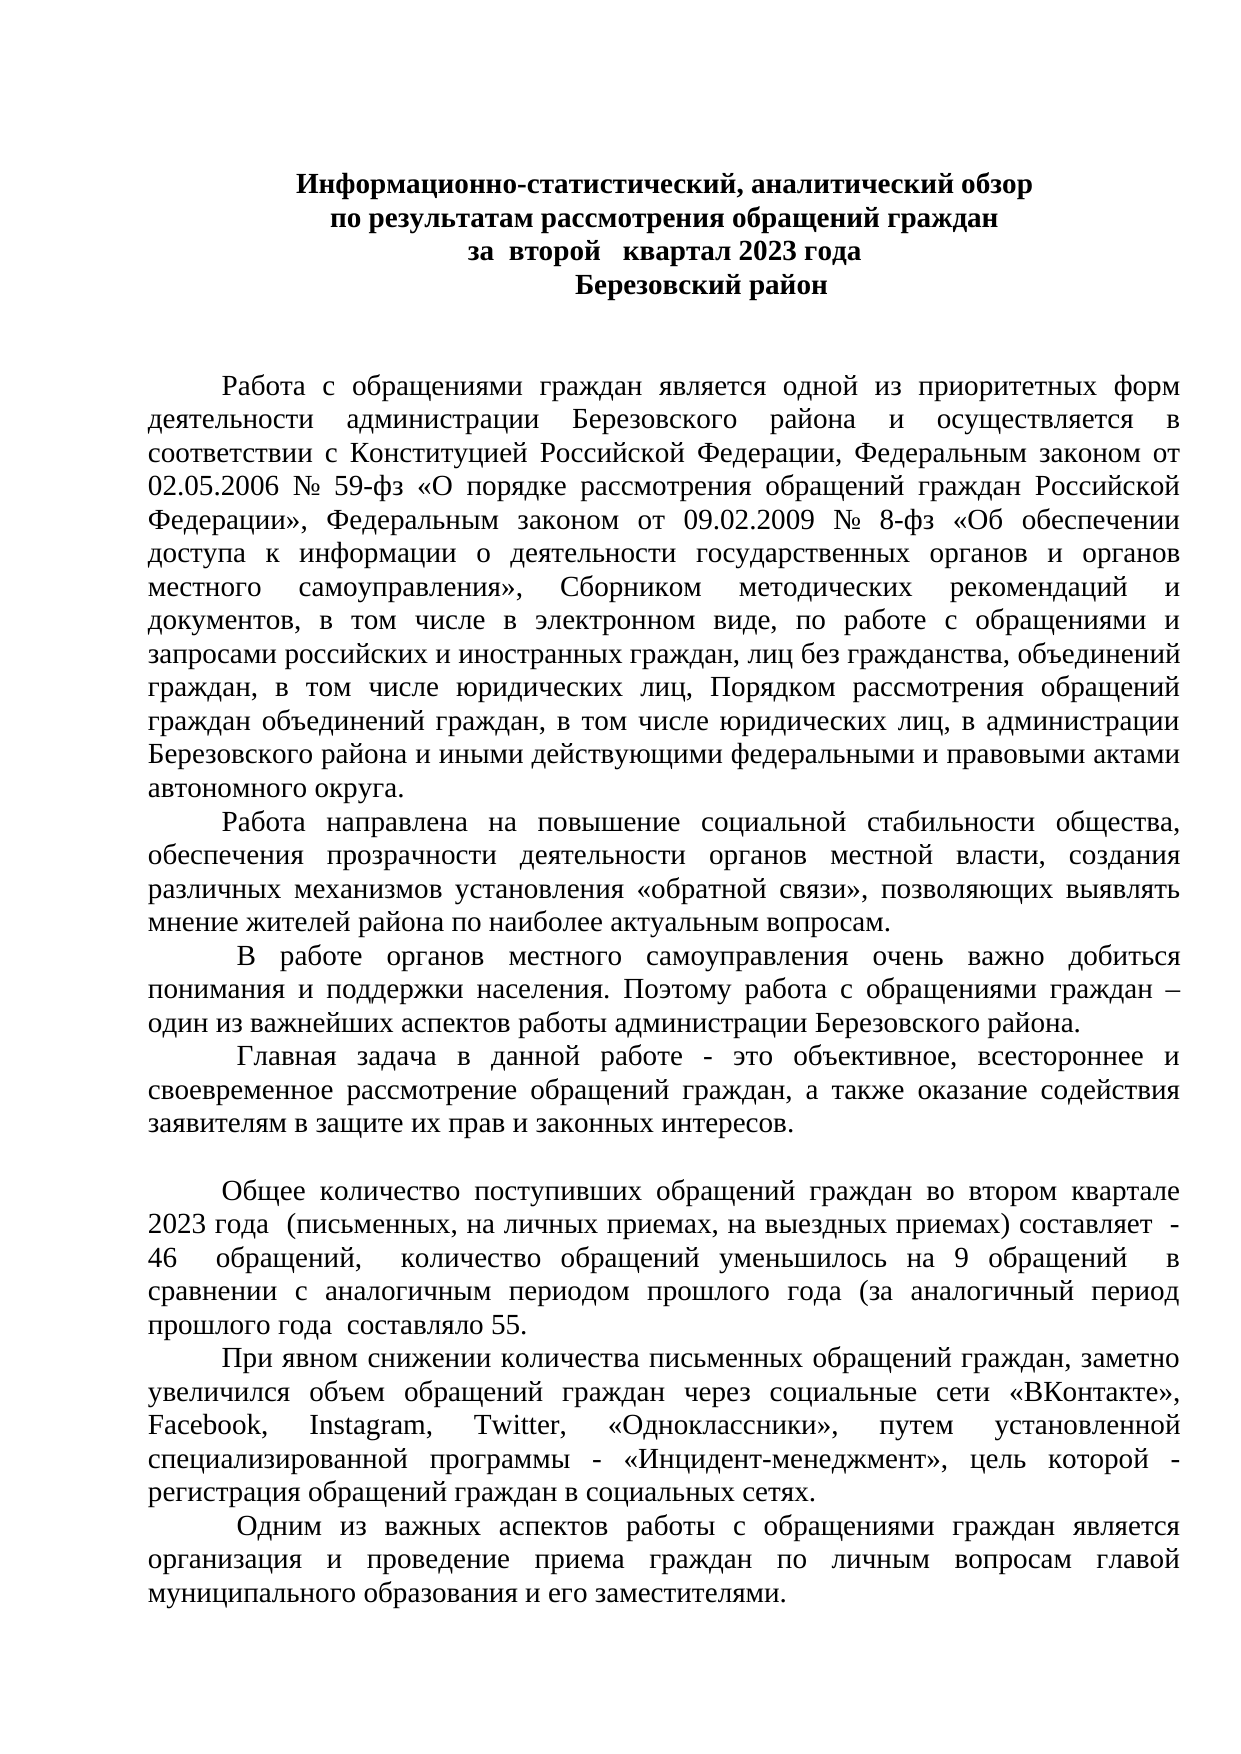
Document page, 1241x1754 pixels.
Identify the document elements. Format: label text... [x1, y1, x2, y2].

text Главная задача в данной работе - это объективное, всестороннее и своевременное рассмотрение обращений граждан, а также оказание содействия заявителям в защите их прав и законных интересов. [148, 1038, 1181, 1139]
text Работа с обращениями граждан является одной из приоритетных форм деятельности администрации Березовского района и осуществляется в соответствии с Конституцией Российской Федерации, Федеральным законом от 02.05.2006 № 59-фз «О порядке рассмотрения обращений граждан Российской Федерации», Федеральным законом от 09.02.2009 № 8-фз «Об обеспечении доступа к информации о деятельности государственных органов и органов местного самоуправления», Сборником методических рекомендаций и документов, в том числе в электронном виде, по работе с обращениями и запросами российских и иностранных граждан, лиц без гражданства, объединений граждан, в том числе юридических лиц, Порядком рассмотрения обращений граждан объединений граждан, в том числе юридических лиц, в администрации Березовского района и иными действующими федеральными и правовыми актами автономного округа. [148, 368, 1181, 804]
text При явном снижении количества письменных обращений граждан, заметно увеличился объем обращений граждан через социальные сети «ВКонтакте», Facebook, Instagram, Twitter, «Одноклассники», путем установленной специализированной программы - «Инцидент-менеджмент», цель которой - регистрация обращений граждан в социальных сетях. [148, 1340, 1181, 1508]
text В работе органов местного самоуправления очень важно добиться понимания и поддержки населения. Поэтому работа с обращениями граждан – один из важнейших аспектов работы администрации Березовского района. [148, 938, 1181, 1038]
text по результатам рассмотрения обращений граждан [148, 200, 1181, 233]
text Одним из важных аспектов работы с обращениями граждан является организация и проведение приема граждан по личным вопросам главой муниципального образования и его заместителями. [148, 1508, 1181, 1609]
text Березовский район [148, 267, 1181, 301]
text за второй квартал 2023 года [148, 233, 1181, 267]
text Работа направлена на повышение социальной стабильности общества, обеспечения прозрачности деятельности органов местной власти, создания различных механизмов установления «обратной связи», позволяющих выявлять мнение жителей района по наиболее актуальным вопросам. [148, 804, 1181, 938]
text Общее количество поступивших обращений граждан во втором квартале 2023 года (письменных, на личных приемах, на выездных приемах) составляет - 46 обращений, количество обращений уменьшилось на 9 обращений в сравнении с аналогичным периодом прошлого года (за аналогичный период прошлого года составляло 55. [148, 1173, 1181, 1340]
text Информационно-статистический, аналитический обзор [148, 166, 1181, 200]
